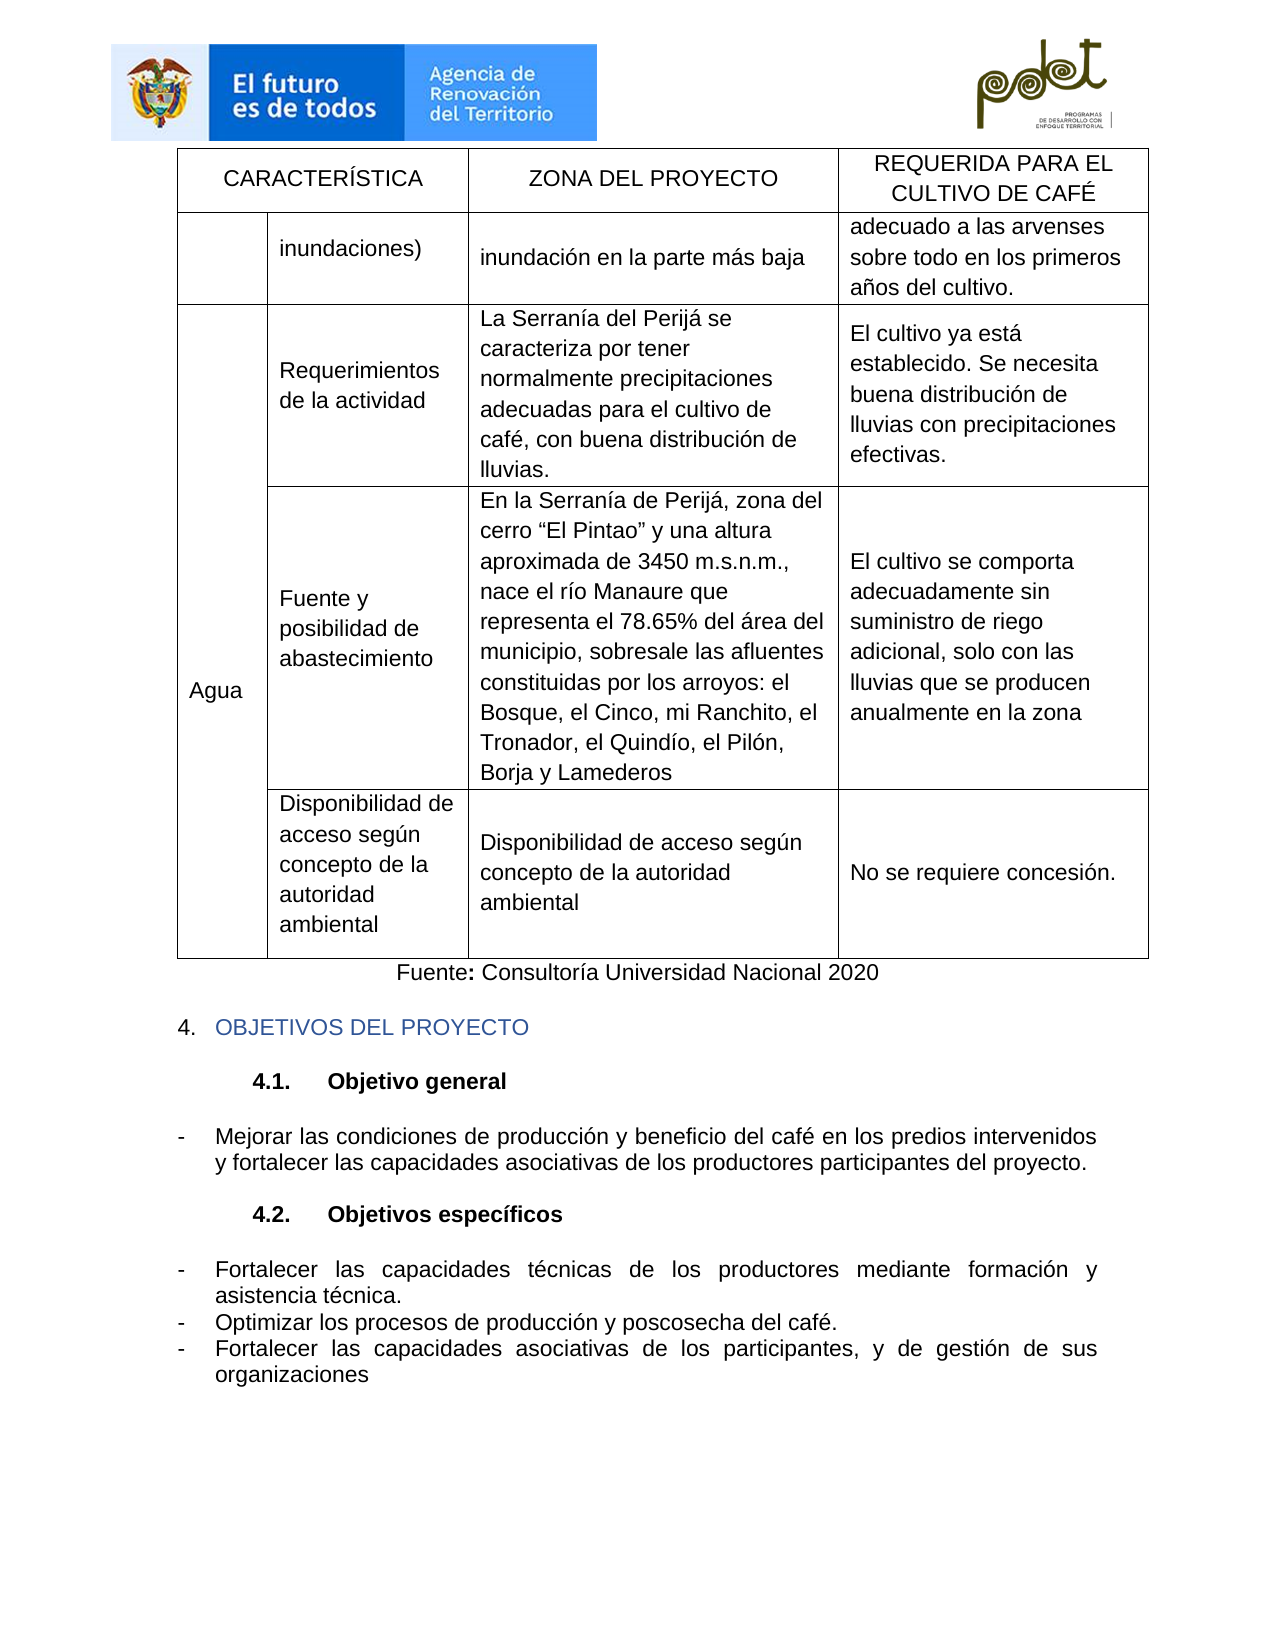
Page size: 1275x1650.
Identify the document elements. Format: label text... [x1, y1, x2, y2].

table_cell El cultivo se comporta adecuadamente sin suministro de riego adicional, solo con las lluvias que se producen anualmente en la zona [839, 487, 1148, 789]
list Fortalecer las capacidades asociativas de los participantes, y de gestión de sus organizaciones [177, 1335, 1098, 1388]
list Fortalecer las capacidades técnicas de los productores mediante formación y asistencia técnica. [177, 1256, 1098, 1309]
table_cell Disponibilidad de acceso según concepto de la autoridad ambiental [469, 790, 838, 958]
text Fuente: Consultoría Universidad Nacional 2020 [177, 959, 1098, 986]
table_cell En la Serranía de Perijá, zona del cerro “El Pintao” y una altura aproximada de 3450 m.s.n.m., nace el río Manaure que representa el 78.65% del área del municipio, sobresale las afluentes constituidas por los arroyos: el Bosque, el Cinco, mi Ranchito, el Tronador, el Quindío, el Pilón, Borja y Lamederos [469, 487, 838, 789]
table_cell El cultivo ya está establecido. Se necesita buena distribución de lluvias con precipitaciones efectivas. [839, 305, 1148, 486]
subtitle Objetivo general [252, 1068, 1098, 1094]
table_header ZONA DEL PROYECTO [469, 149, 838, 212]
table_cell Requerimientos de la actividad [268, 305, 468, 486]
table_cell Agua [178, 305, 267, 958]
table_cell No se requiere concesión. [839, 790, 1148, 958]
table_cell La Serranía del Perijá se caracteriza por tener normalmente precipitaciones adecuadas para el cultivo de café, con buena distribución de lluvias. [469, 305, 838, 486]
subtitle OBJETIVOS DEL PROYECTO [177, 1014, 1098, 1041]
list Mejorar las condiciones de producción y beneficio del café en los predios intervenidos y fortalecer las capacidades asociativas de los productores participantes del proyecto. [177, 1123, 1098, 1176]
list Optimizar los procesos de producción y poscosecha del café. [177, 1309, 1098, 1335]
picture [951, 31, 1137, 142]
table_cell Susceptibilidad a procesos de degradación (erosión o inundaciones) [268, 213, 468, 304]
table_header CARACTERÍSTICA [178, 149, 468, 212]
table_cell La mayoría se encuentran en pendientes que tienden a la erosión sobre todo en los cafetales pequeños, poca inundación en la parte más baja [469, 213, 838, 304]
table_cell Disponibilidad de acceso según concepto de la autoridad ambiental [268, 790, 468, 958]
table_cell Fuente y posibilidad de abastecimiento [268, 487, 468, 789]
table_header REQUERIDA PARA EL CULTIVO DE CAFÉ [839, 149, 1148, 212]
picture [111, 44, 597, 141]
subtitle Objetivos específicos [252, 1201, 1098, 1227]
